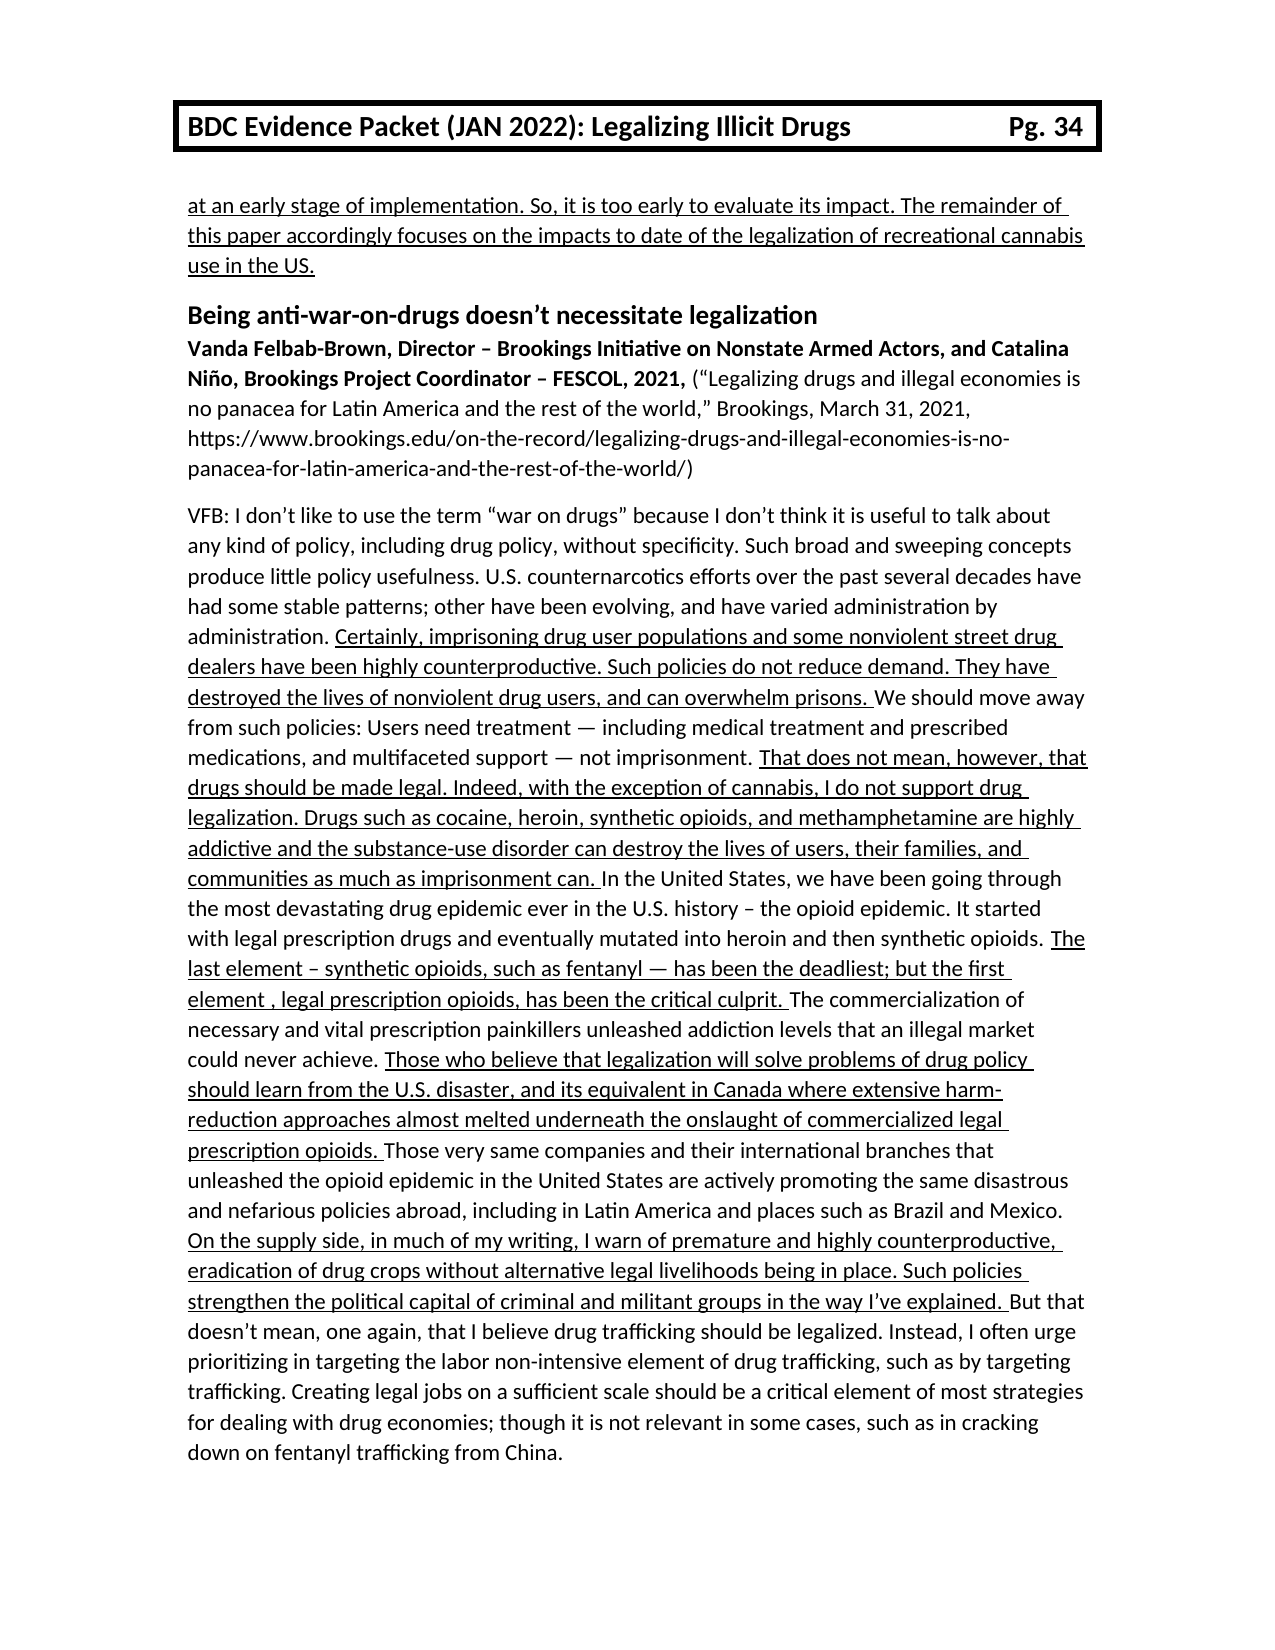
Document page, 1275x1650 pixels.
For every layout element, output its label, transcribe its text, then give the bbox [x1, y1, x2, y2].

text Vanda Felbab-Brown, Director – Brookings Initiative on Nonstate Armed Actors, and Catalina Niño, Brookings Project Coordinator – FESCOL, 2021, (“Legalizing drugs and illegal economies is no panacea for Latin America and the rest of the world,” Brookings, March 31, 2021, https://www.brookings.edu/on-the-record/legalizing-drugs-and-illegal-economies-is-no-panacea-for-latin-america-and-the-rest-of-the-world/) [187, 334, 1087, 482]
text VFB: I don’t like to use the term “war on drugs” because I don’t think it is useful to talk about any kind of policy, including drug policy, without specificity. Such broad and sweeping concepts produce little policy usefulness. U.S. counternarcotics efforts over the past several decades have had some stable patterns; other have been evolving, and have varied administration by administration. Certainly, imprisoning drug user populations and some nonviolent street drug dealers have been highly counterproductive. Such policies do not reduce demand. They have destroyed the lives of nonviolent drug users, and can overwhelm prisons. We should move away from such policies: Users need treatment — including medical treatment and prescribed medications, and multifaceted support — not imprisonment. That does not mean, however, that drugs should be made legal. Indeed, with the exception of cannabis, I do not support drug legalization. Drugs such as cocaine, heroin, synthetic opioids, and methamphetamine are highly addictive and the substance-use disorder can destroy the lives of users, their families, and communities as much as imprisonment can. In the United States, we have been going through the most devastating drug epidemic ever in the U.S. history – the opioid epidemic. It started with legal prescription drugs and eventually mutated into heroin and then synthetic opioids. The last element – synthetic opioids, such as fentanyl — has been the deadliest; but the first element , legal prescription opioids, has been the critical culprit. The commercialization of necessary and vital prescription painkillers unleashed addiction levels that an illegal market could never achieve. Those who believe that legalization will solve problems of drug policy should learn from the U.S. disaster, and its equivalent in Canada where extensive harm-reduction approaches almost melted underneath the onslaught of commercialized legal prescription opioids. Those very same companies and their international branches that unleashed the opioid epidemic in the United States are actively promoting the same disastrous and nefarious policies abroad, including in Latin America and places such as Brazil and Mexico. On the supply side, in much of my writing, I warn of premature and highly counterproductive, eradication of drug crops without alternative legal livelihoods being in place. Such policies strengthen the political capital of criminal and militant groups in the way I’ve explained. But that doesn’t mean, one again, that I believe drug trafficking should be legalized. Instead, I often urge prioritizing in targeting the labor non-intensive element of drug trafficking, such as by targeting trafficking. Creating legal jobs on a sufficient scale should be a critical element of most strategies for dealing with drug economies; though it is not relevant in some cases, such as in cracking down on fentanyl trafficking from China. [187, 501, 1087, 1466]
subtitle Being anti-war-on-drugs doesn’t necessitate legalization [187, 298, 1087, 331]
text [187, 191, 1087, 279]
